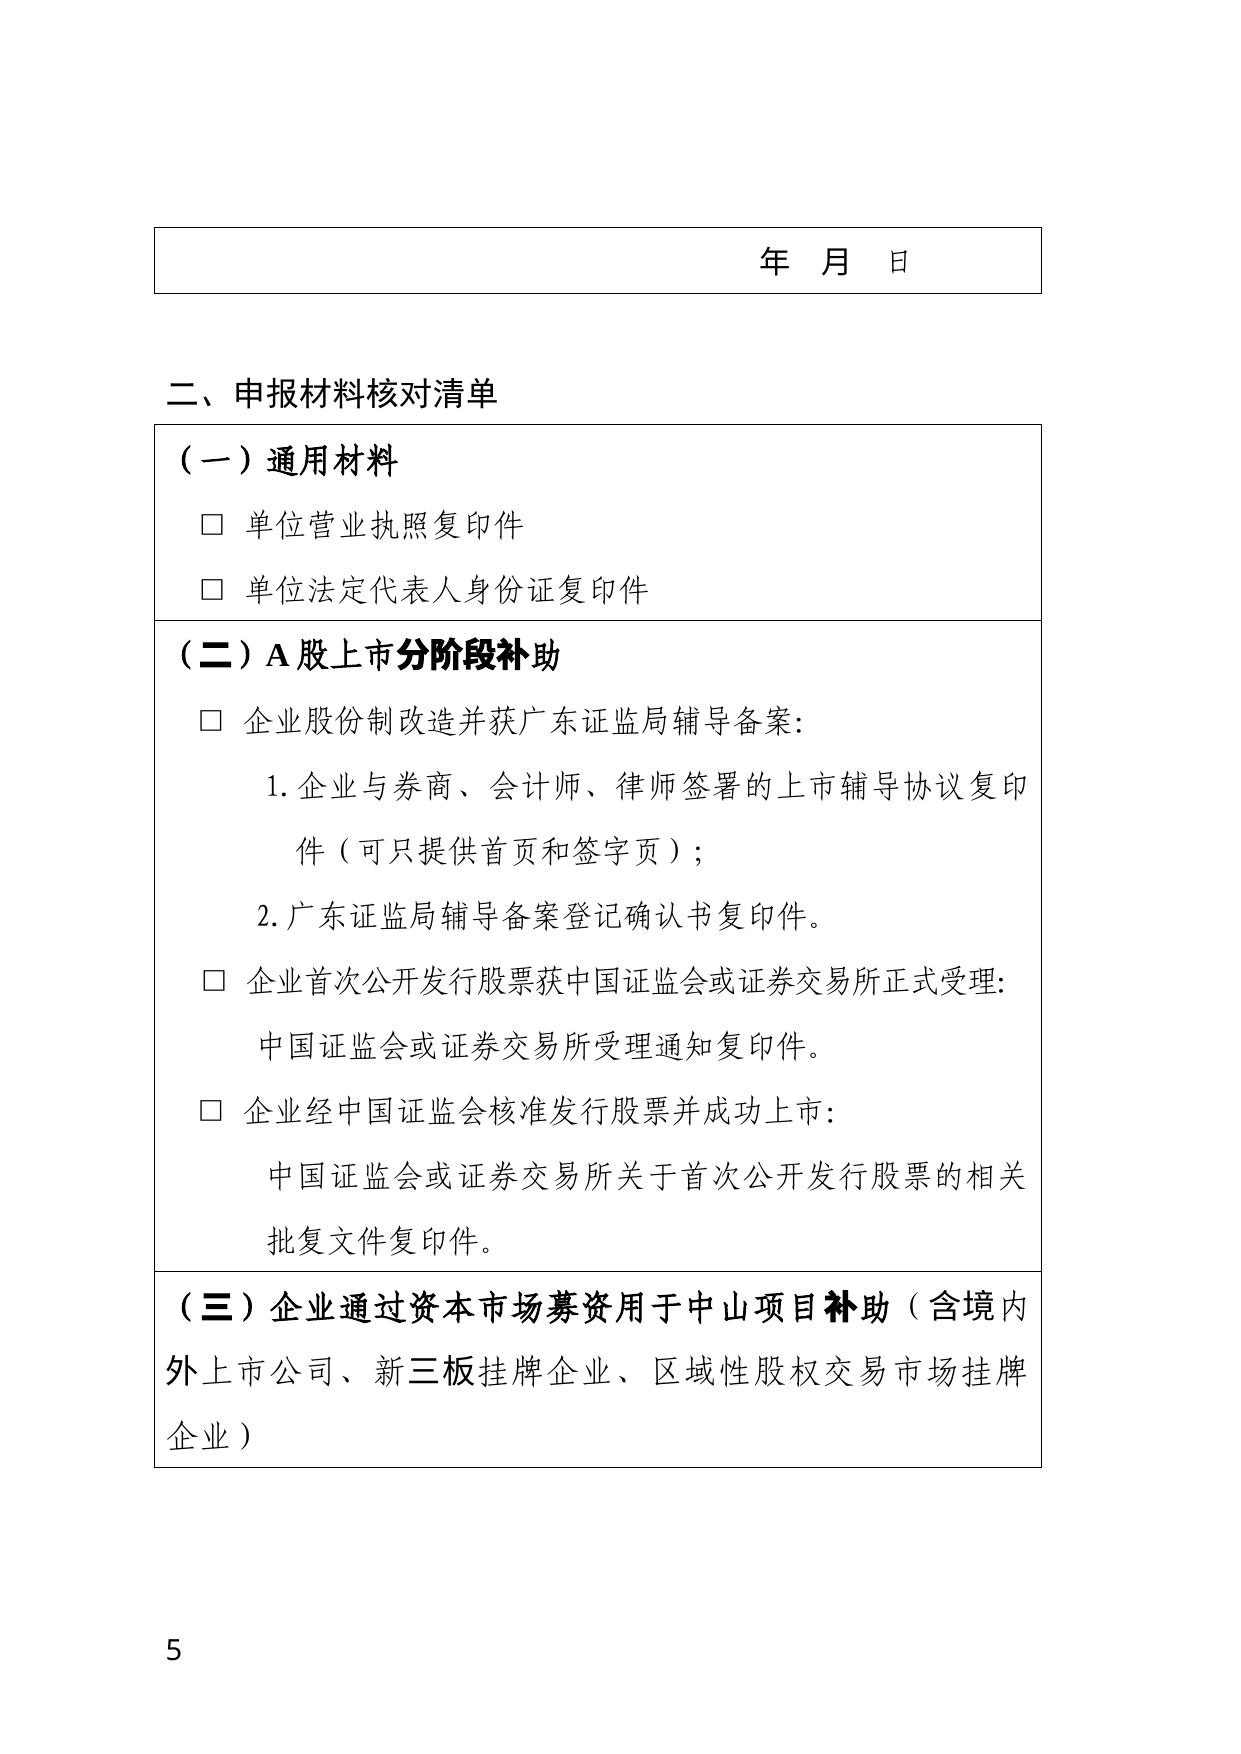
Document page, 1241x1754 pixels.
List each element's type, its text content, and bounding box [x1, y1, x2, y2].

table_cell 二、申报材料核对清单 [154, 294, 1042, 424]
table_cell （二）A股上市分阶段补助 □ 企业股份制改造并获广东证监局辅导备案： 1.企业与券商、会计师、律师签署的上市辅导协议复印件（可只提供首页和签字页）； 2.广东证监局辅导备案登记确认书复印件。 □ 企业首次公开发行股票获中国证监会或证券交易所正式受理： 中国证监会或证券交易所受理通知复印件。 □ 企业经中国证监会核准发行股票并成功上市： 中国证监会或证券交易所关于首次公开发行股票的相关批复文件复印件。 [155, 621, 1041, 1271]
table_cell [155, 228, 1041, 293]
table_cell （一）通用材料 □ 单位营业执照复印件 □ 单位法定代表人身份证复印件 [155, 425, 1041, 620]
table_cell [155, 1272, 1041, 1467]
